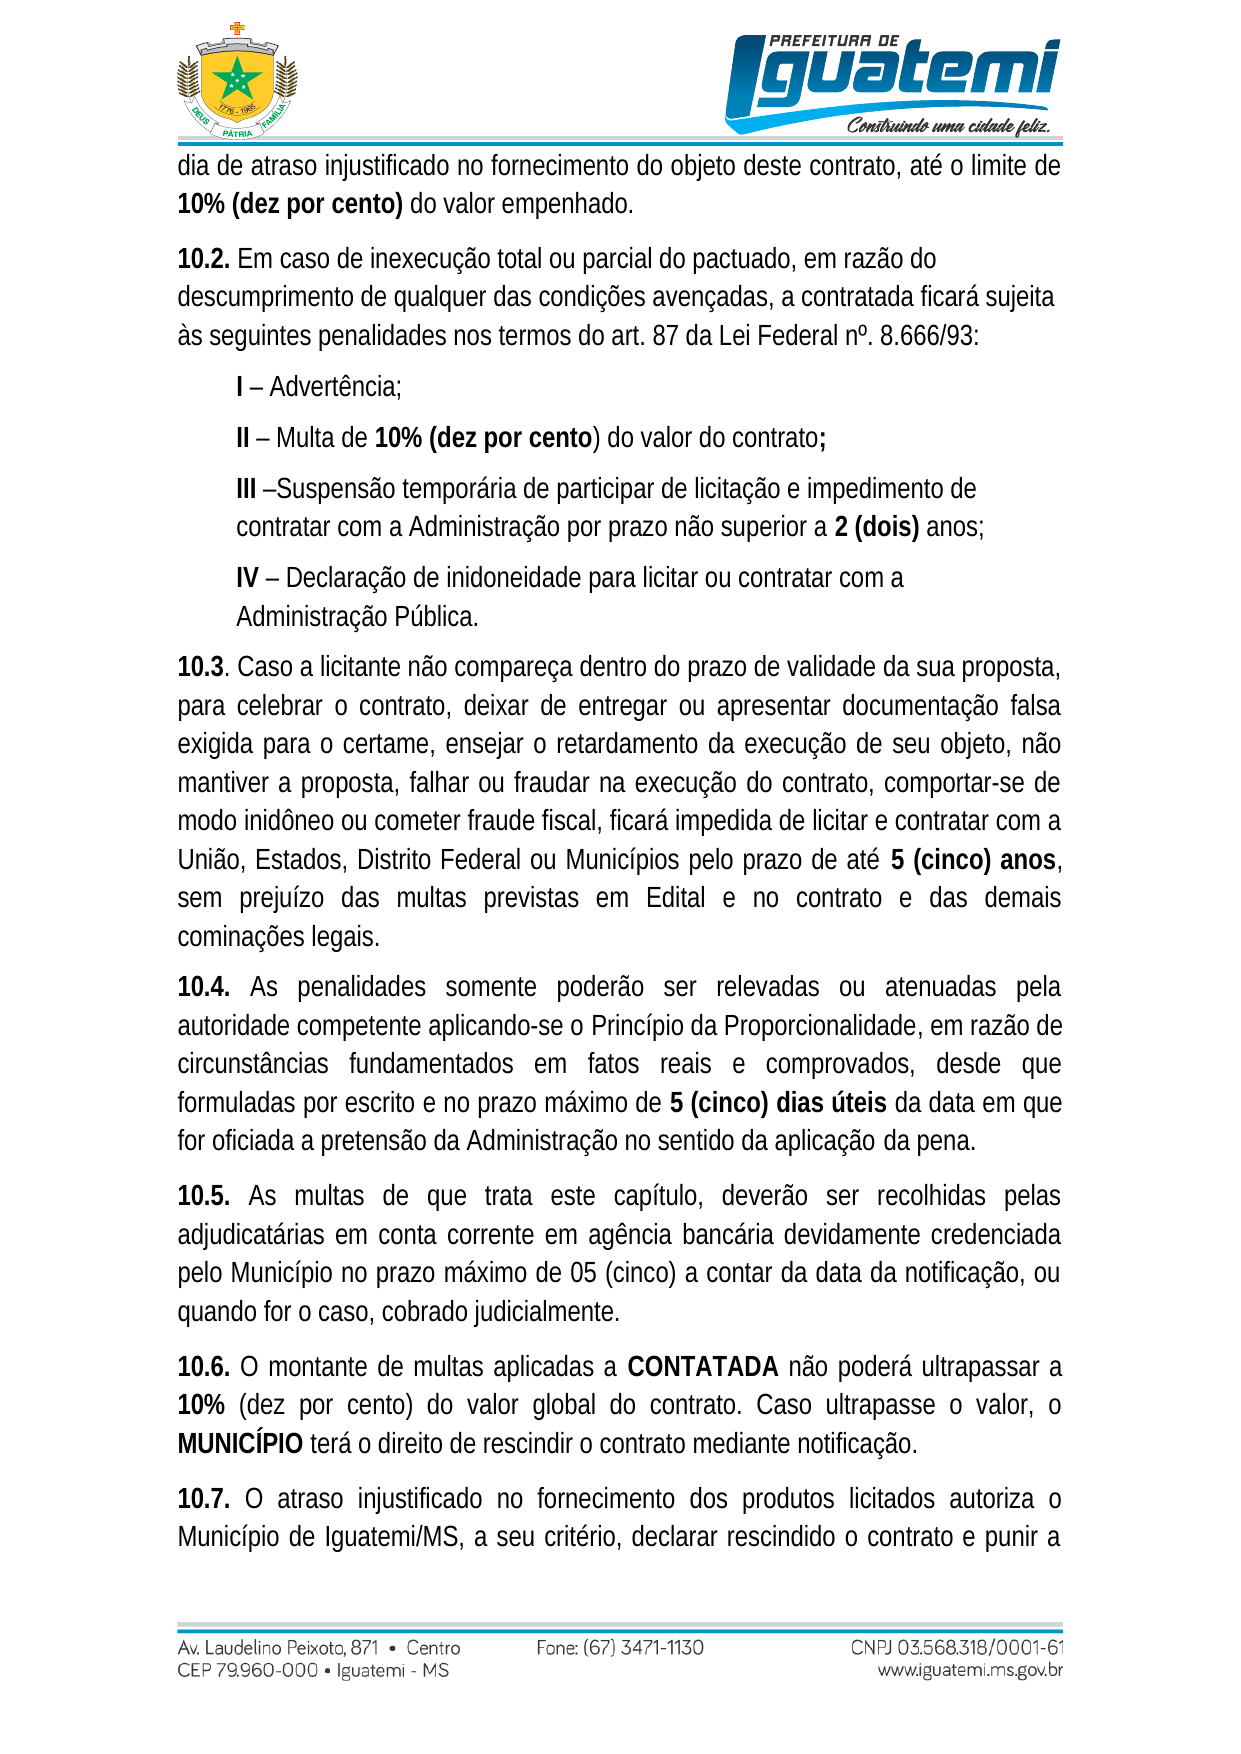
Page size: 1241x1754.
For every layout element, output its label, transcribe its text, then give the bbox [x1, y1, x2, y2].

text 10.3. Caso a licitante não compareça dentro do prazo de validade da sua proposta, para celebrar o contrato, deixar de entregar ou apresentar documentação falsa exigida para o certame, ensejar o retardamento da execução de seu objeto, não mantiver a proposta, falhar ou fraudar na execução do contrato, comportar-se de modo inidôneo ou cometer fraude fiscal, ficará impedida de licitar e contratar com a União, Estados, Distrito Federal ou Municípios pelo prazo de até 5 (cinco) anos, sem prejuízo das multas previstas em Edital e no contrato e das demais cominações legais. [177, 649, 1063, 952]
text 10.4. As penalidades somente poderão ser relevadas ou atenuadas pela autoridade competente aplicando-se o Princípio da Proporcionalidade, em razão de circunstâncias fundamentados em fatos reais e comprovados, desde que formuladas por escrito e no prazo máximo de 5 (cinco) dias úteis da data em que for oficiada a pretensão da Administração no sentido da aplicação da pena. [177, 969, 1063, 1157]
text 10.5. As multas de que trata este capítulo, deverão ser recolhidas pelas adjudicatárias em conta corrente em agência bancária devidamente credenciada pelo Município no prazo máximo de 05 (cinco) a contar da data da notificação, ou quando for o caso, cobrado judicialmente. [177, 1178, 1063, 1327]
text I – Advertência; [236, 369, 1063, 402]
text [177, 148, 1063, 219]
picture [177, 1634, 1063, 1681]
text II – Multa de 10% (dez por cento) do valor do contrato; [236, 420, 1063, 453]
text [177, 1481, 1063, 1553]
text III –Suspensão temporária de participar de licitação e impedimento de contratar com a Administração por prazo não superior a 2 (dois) anos; [236, 471, 1063, 543]
text IV – Declaração de inidoneidade para licitar ou contratar com a Administração Pública. [236, 560, 1063, 632]
text 10.6. O montante de multas aplicadas a CONTATADA não poderá ultrapassar a 10% (dez por cento) do valor global do contrato. Caso ultrapasse o valor, o MUNICÍPIO terá o direito de rescindir o contrato mediante notificação. [177, 1349, 1063, 1459]
picture [177, 1622, 1063, 1629]
text 10.2. Em caso de inexecução total ou parcial do pactuado, em razão do descumprimento de qualquer das condições avençadas, a contratada ficará sujeita às seguintes penalidades nos termos do art. 87 da Lei Federal nº. 8.666/93: [177, 241, 1063, 351]
